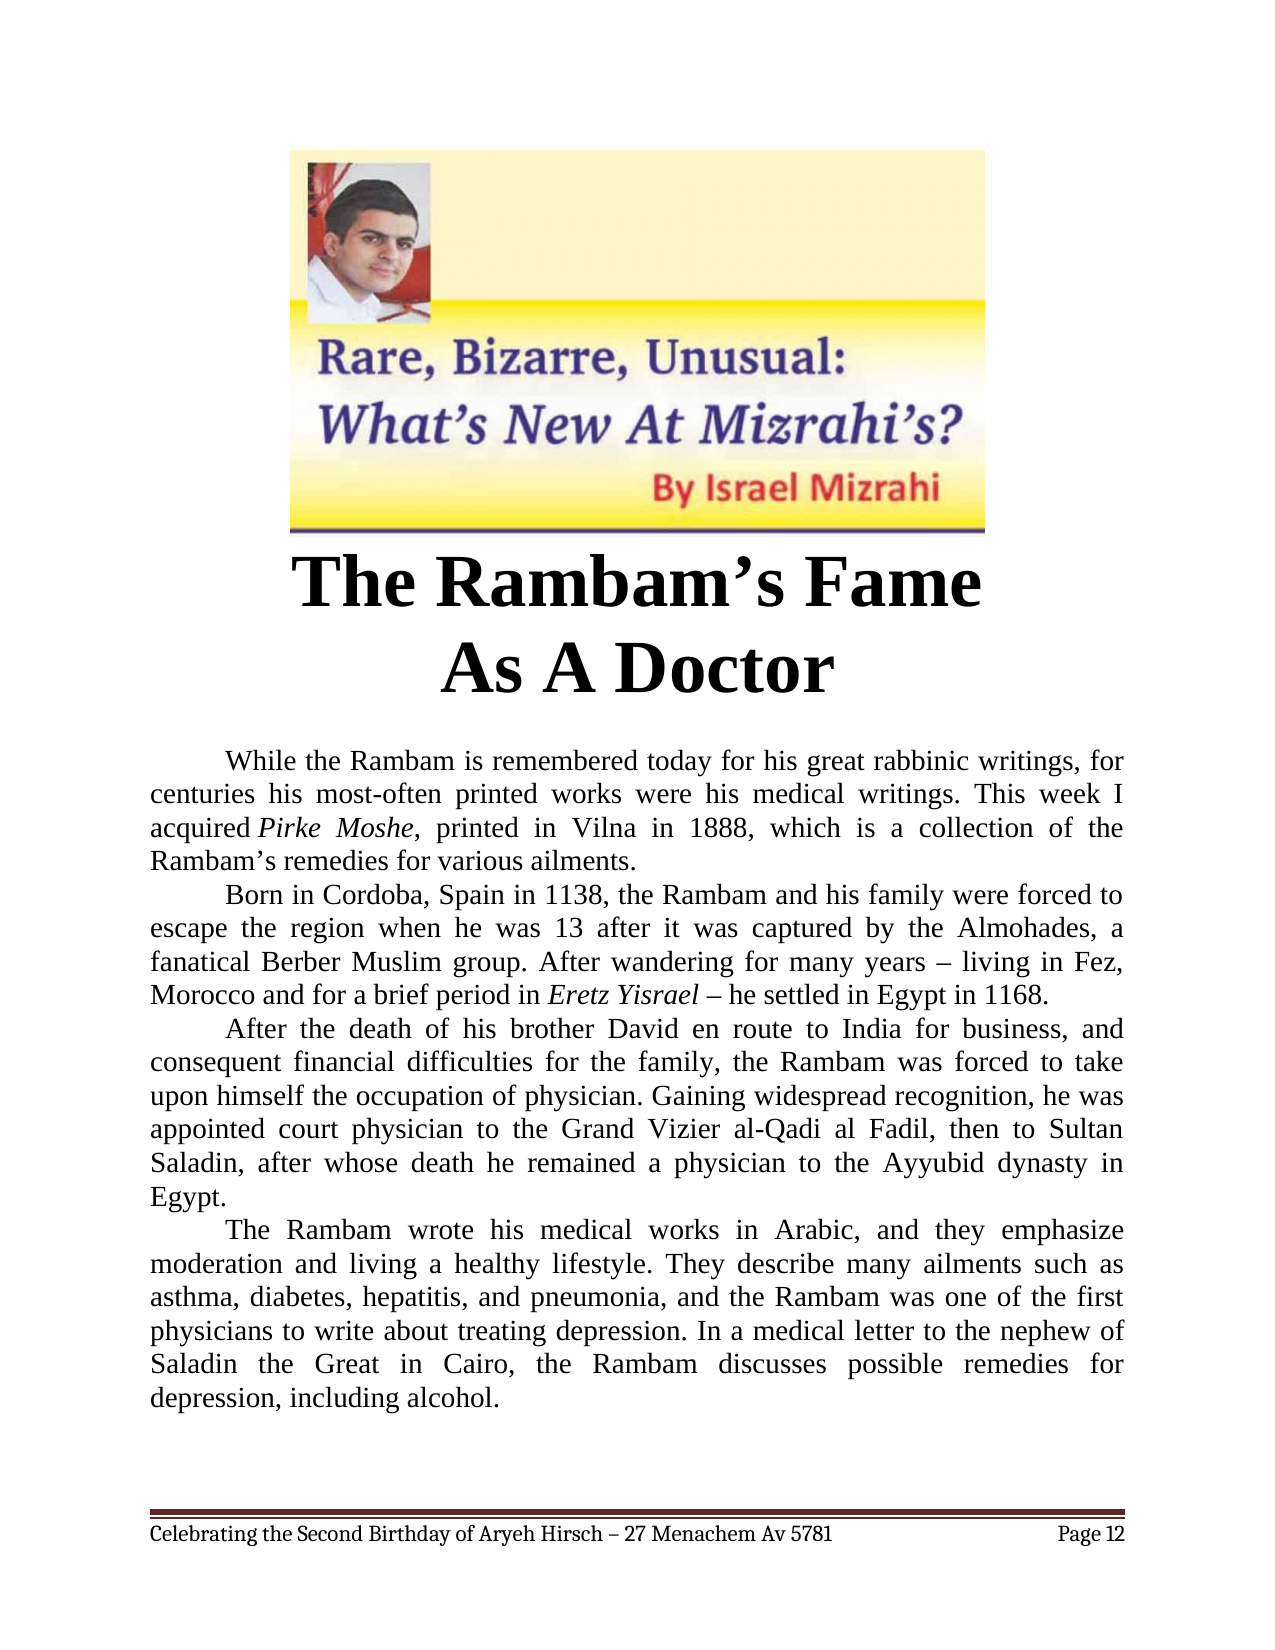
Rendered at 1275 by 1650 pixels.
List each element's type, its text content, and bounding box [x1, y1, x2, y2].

text The Rambam’s Fame [150, 537, 1125, 623]
text After the death of his brother David en route to India for business, and consequent financial difficulties for the family, the Rambam was forced to take upon himself the occupation of physician. Gaining widespread recognition, he was appointed court physician to the Grand Vizier al-Qadi al Fadil, then to Sultan Saladin, after whose death he remained a physician to the Ayyubid dynasty in Egypt. [150, 1011, 1125, 1212]
text As A Doctor [150, 623, 1125, 709]
text The Rambam wrote his medical works in Arabic, and they emphasize moderation and living a healthy lifestyle. They describe many ailments such as asthma, diabetes, hepatitis, and pneumonia, and the Rambam was one of the first physicians to write about treating depression. In a medical letter to the nephew of Saladin the Great in Cairo, the Rambam discusses possible remedies for depression, including alcohol. [150, 1212, 1125, 1413]
text Born in Cordoba, Spain in 1138, the Rambam and his family were forced to escape the region when he was 13 after it was captured by the Almohades, a fanatical Berber Muslim group. After wandering for many years – living in Fez, Morocco and for a brief period in Eretz Yisrael – he settled in Egypt in 1168. [150, 877, 1125, 1011]
picture [290, 150, 985, 537]
text While the Rambam is remembered today for his great rabbinic writings, for centuries his most-often printed works were his medical writings. This week I acquired Pirke Moshe, printed in Vilna in 1888, which is a collection of the Rambam’s remedies for various ailments. [150, 743, 1125, 877]
